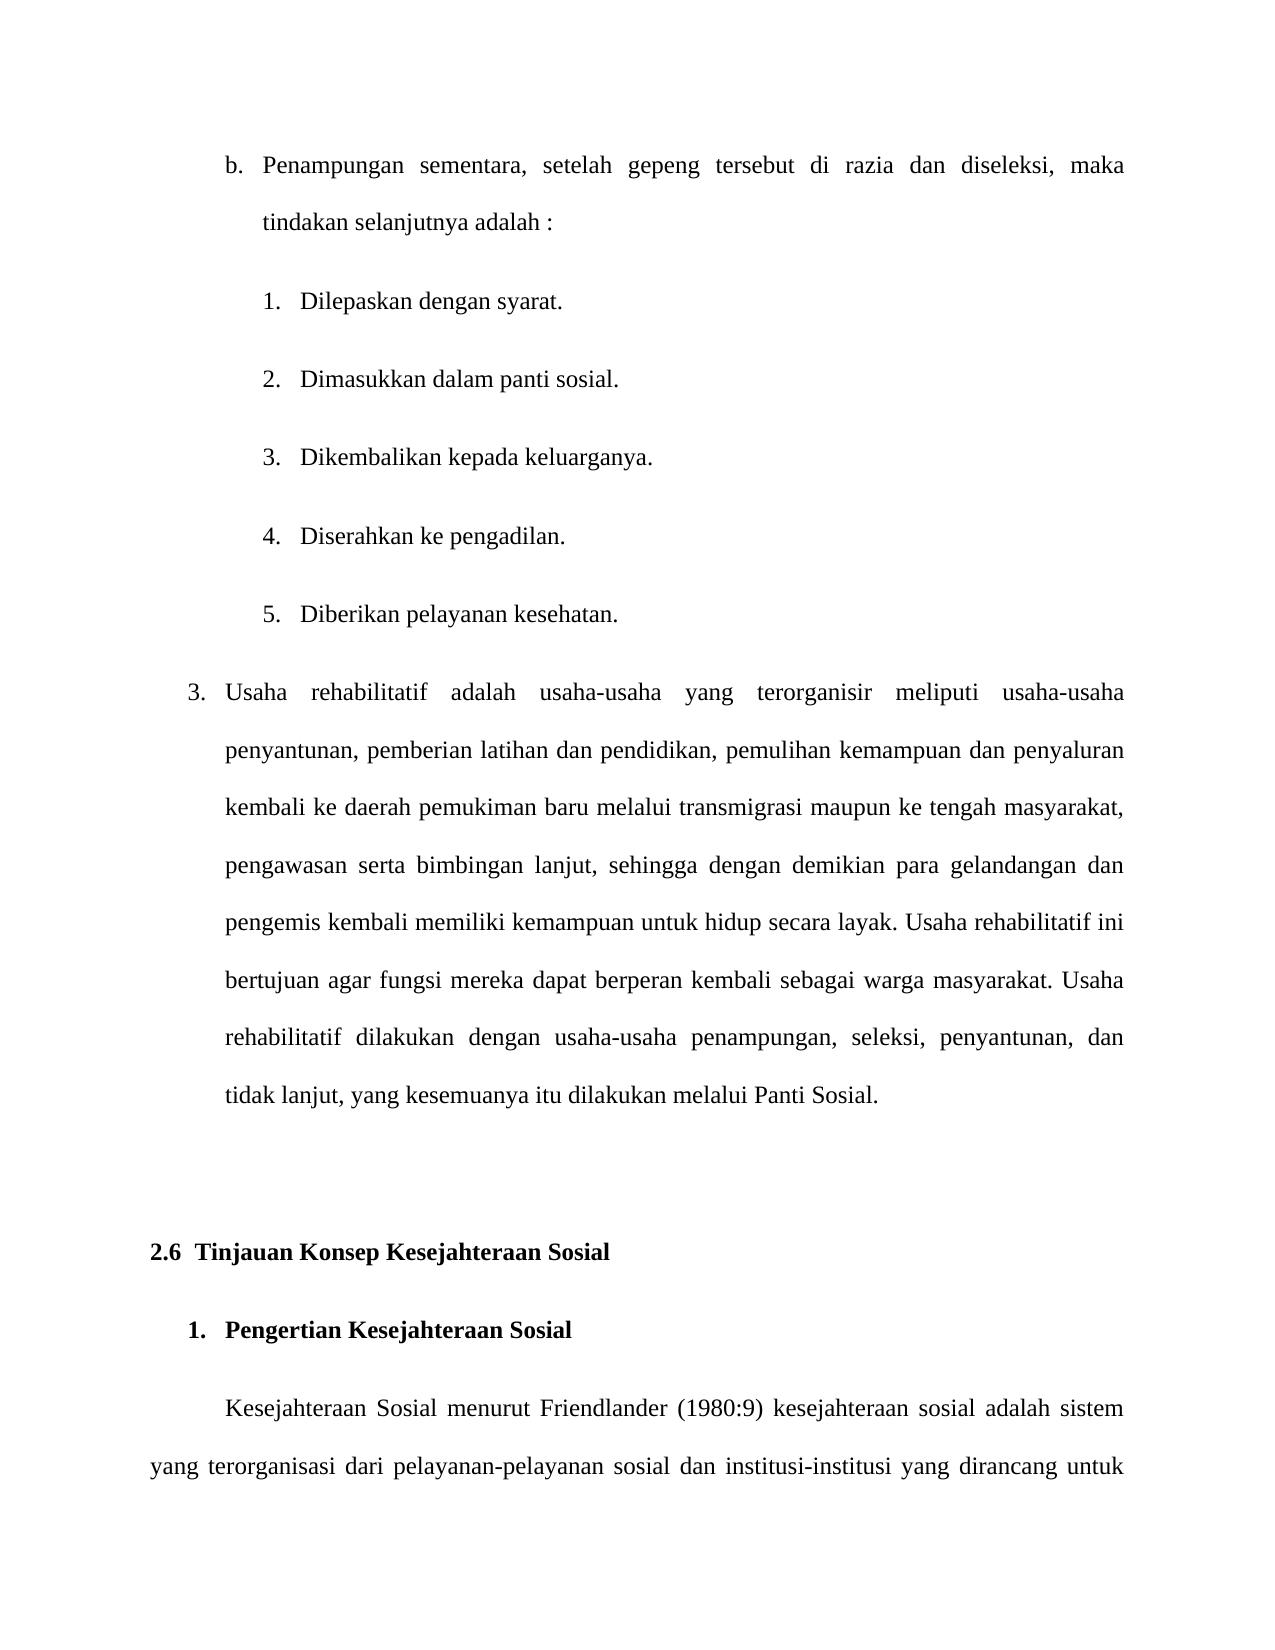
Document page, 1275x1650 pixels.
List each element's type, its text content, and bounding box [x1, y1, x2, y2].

list Diberikan pelayanan kesehatan. [262, 599, 1125, 628]
list Usaha rehabilitatif adalah usaha-usaha yang terorganisir meliputi usaha-usaha penyantunan, pemberian latihan dan pendidikan, pemulihan kemampuan dan penyaluran kembali ke daerah pemukiman baru melalui transmigrasi maupun ke tengah masyarakat, pengawasan serta bimbingan lanjut, sehingga dengan demikian para gelandangan dan pengemis kembali memiliki kemampuan untuk hidup secara layak. Usaha rehabilitatif ini bertujuan agar fungsi mereka dapat berperan kembali sebagai warga masyarakat. Usaha rehabilitatif dilakukan dengan usaha-usaha penampungan, seleksi, penyantunan, dan tidak lanjut, yang kesemuanya itu dilakukan melalui Panti Sosial. [187, 677, 1125, 1109]
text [150, 1393, 1125, 1479]
list Tinjauan Konsep Kesejahteraan Sosial [150, 1237, 1125, 1265]
list Dikembalikan kepada keluarganya. [262, 442, 1125, 471]
list Dilepaskan dengan syarat. [262, 286, 1125, 314]
list Pengertian Kesejahteraan Sosial [187, 1315, 1125, 1344]
list Dimasukkan dalam panti sosial. [262, 364, 1125, 393]
list Diserahkan ke pengadilan. [262, 521, 1125, 549]
list Penampungan sementara, setelah gepeng tersebut di razia dan diseleksi, maka tindakan selanjutnya adalah : [225, 150, 1125, 236]
